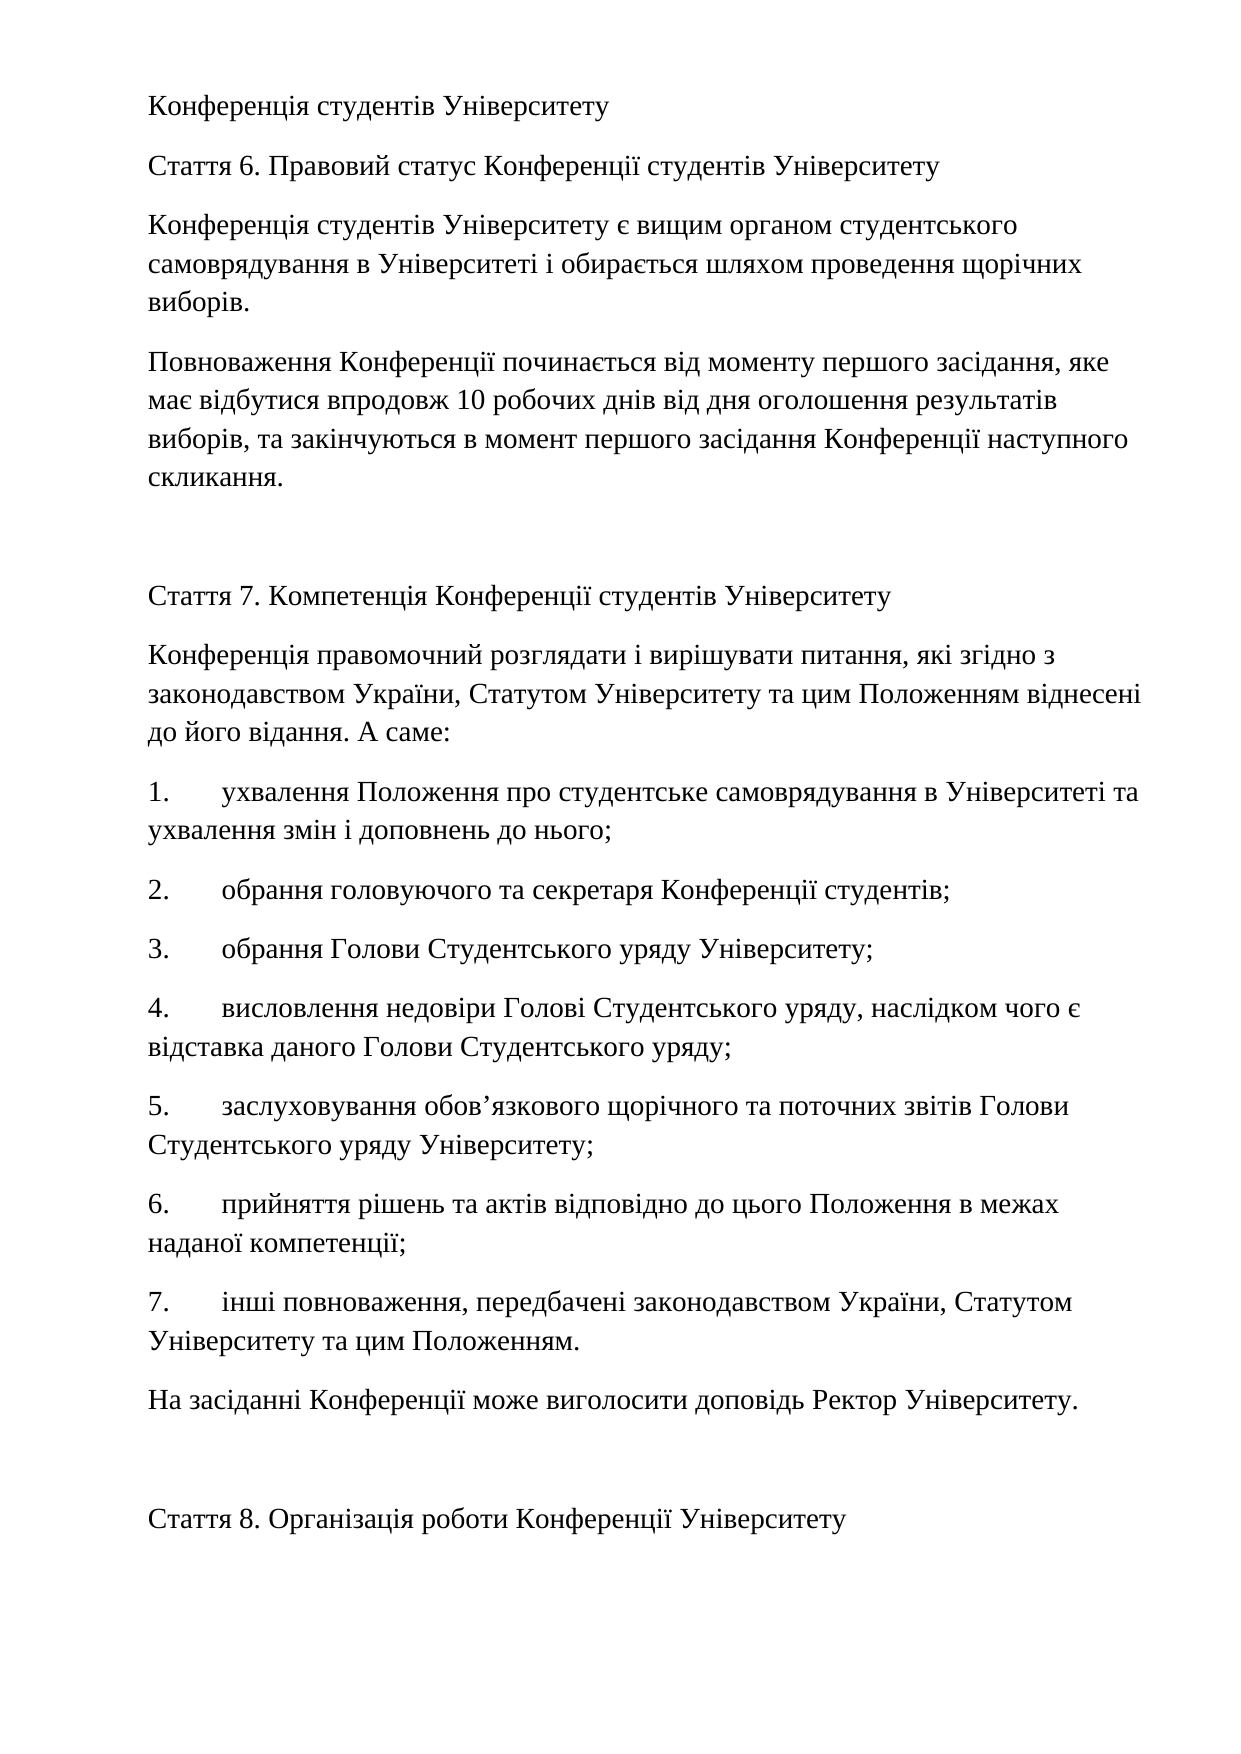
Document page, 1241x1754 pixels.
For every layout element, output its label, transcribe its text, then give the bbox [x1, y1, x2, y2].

text Конференція студентів Університету є вищим органом студентського самоврядування в Університеті і обирається шляхом проведення щорічних виборів. [148, 207, 1152, 318]
text Конференція правомочний розглядати і вирішувати питання, які згідно з законодавством України, Статутом Університету та цим Положенням віднесені до його відання. А саме: [148, 637, 1152, 748]
text 4. висловлення недовіри Голові Студентського уряду, наслідком чого є відставка даного Голови Студентського уряду; [148, 991, 1152, 1063]
text Стаття 6. Правовий статус Конференції студентів Університету [148, 148, 1152, 181]
text 1. ухвалення Положення про студентське самоврядування в Університеті та ухвалення змін і доповнень до нього; [148, 774, 1152, 846]
text 7. інші повноваження, передбачені законодавством України, Статутом Університету та цим Положенням. [148, 1284, 1152, 1356]
text Конференція студентів Університету [148, 88, 1152, 122]
text Стаття 7. Компетенція Конференції студентів Університету [148, 578, 1152, 612]
text На засіданні Конференції може виголосити доповідь Ректор Університету. [148, 1382, 1152, 1416]
text 6. прийняття рішень та актів відповідно до цього Положення в межах наданої компетенції; [148, 1186, 1152, 1258]
text 3. обрання Голови Студентського уряду Університету; [148, 931, 1152, 965]
text Повноваження Конференції починається від моменту першого засідання, яке має відбутися впродовж 10 робочих днів від дня оголошення результатів виборів, та закінчуються в момент першого засідання Конференції наступного скликання. [148, 344, 1152, 493]
text Стаття 8. Організація роботи Конференції Університету [148, 1501, 1152, 1534]
text 5. заслуховування обов’язкового щорічного та поточних звітів Голови Студентського уряду Університету; [148, 1088, 1152, 1161]
text 2. обрання головуючого та секретаря Конференції студентів; [148, 872, 1152, 905]
